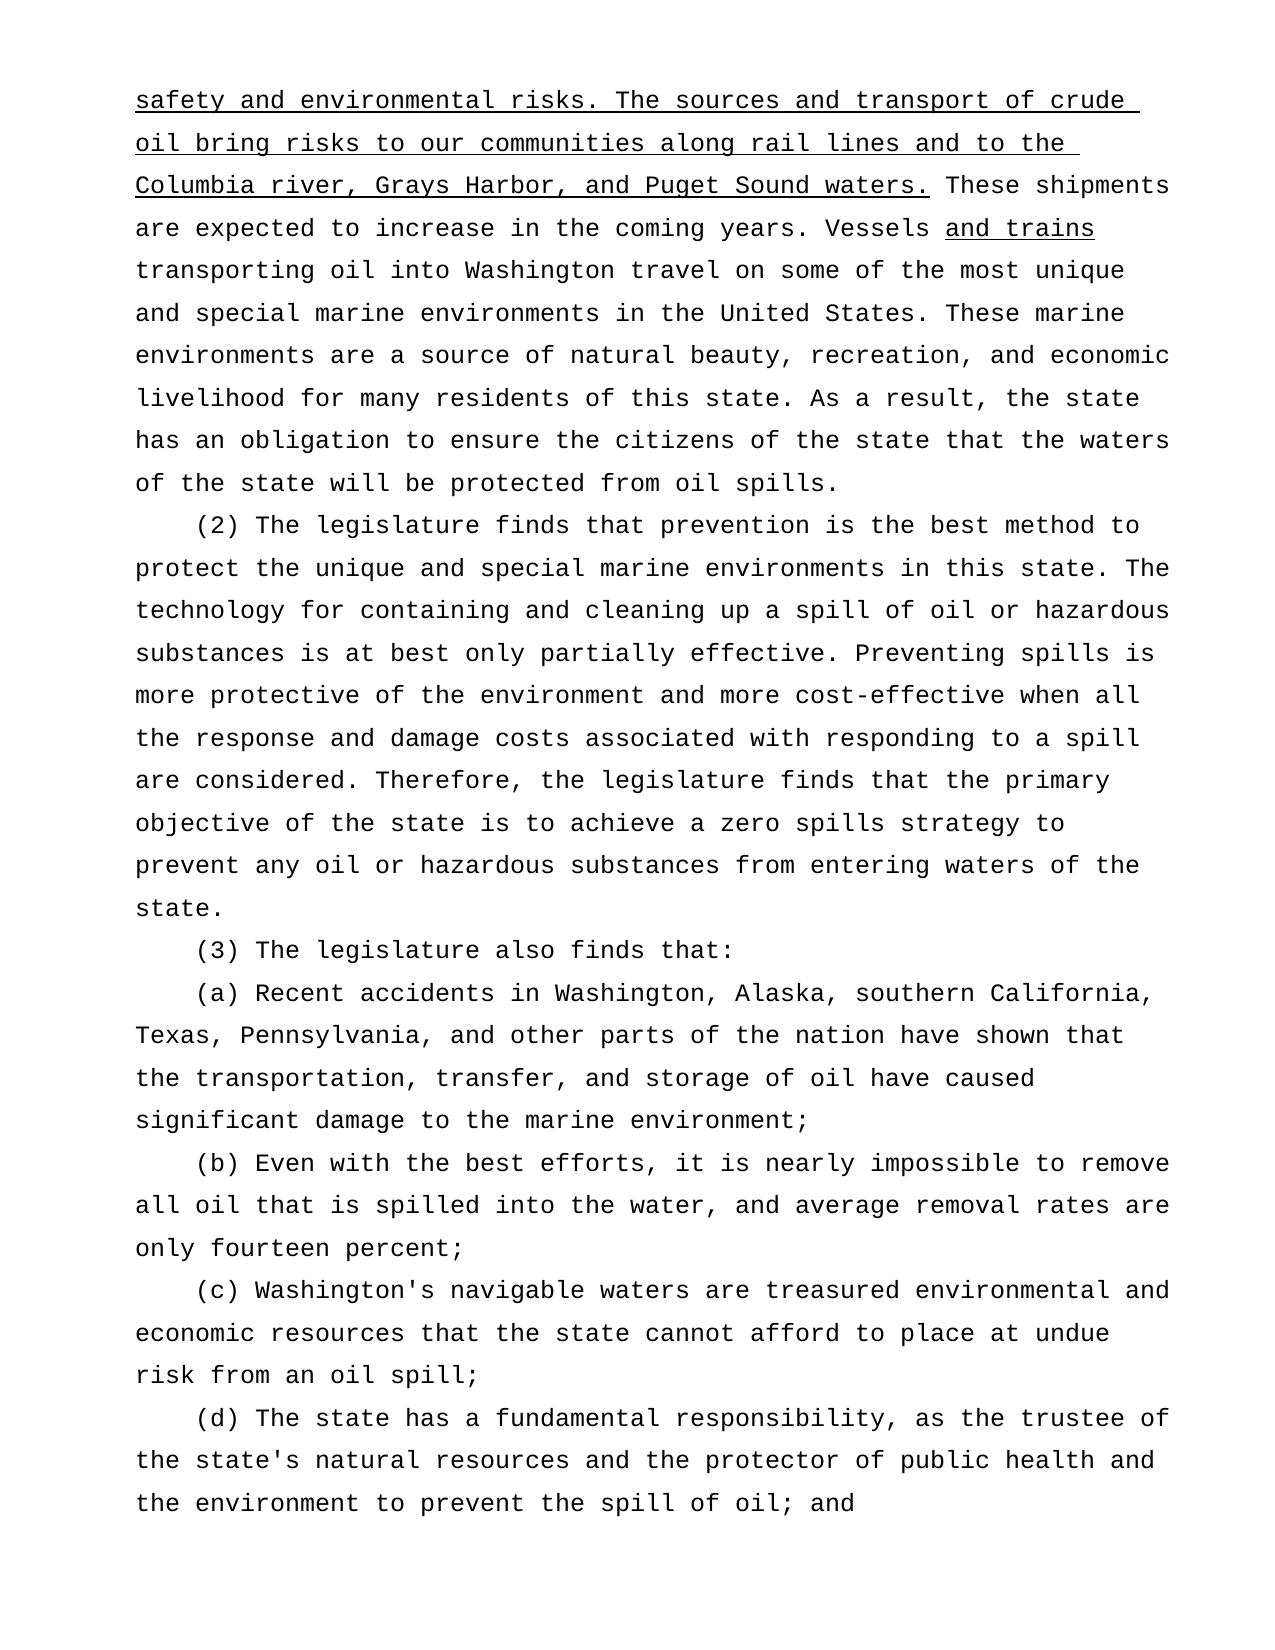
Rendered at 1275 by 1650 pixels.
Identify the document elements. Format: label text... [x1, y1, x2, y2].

text (c) Washington's navigable waters are treasured environmental and economic resources that the state cannot afford to place at undue risk from an oil spill; [135, 1265, 1170, 1392]
text (3) The legislature also finds that: [135, 925, 1170, 967]
text (a) Recent accidents in Washington, Alaska, southern California, Texas, Pennsylvania, and other parts of the nation have shown that the transportation, transfer, and storage of oil have caused significant damage to the marine environment; [135, 967, 1170, 1137]
text (d) The state has a fundamental responsibility, as the trustee of the state's natural resources and the protector of public health and the environment to prevent the spill of oil; and [135, 1392, 1170, 1520]
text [135, 75, 1170, 500]
text (b) Even with the best efforts, it is nearly impossible to remove all oil that is spilled into the water, and average removal rates are only fourteen percent; [135, 1137, 1170, 1265]
text (2) The legislature finds that prevention is the best method to protect the unique and special marine environments in this state. The technology for containing and cleaning up a spill of oil or hazardous substances is at best only partially effective. Preventing spills is more protective of the environment and more cost-effective when all the response and damage costs associated with responding to a spill are considered. Therefore, the legislature finds that the primary objective of the state is to achieve a zero spills strategy to prevent any oil or hazardous substances from entering waters of the state. [135, 500, 1170, 925]
